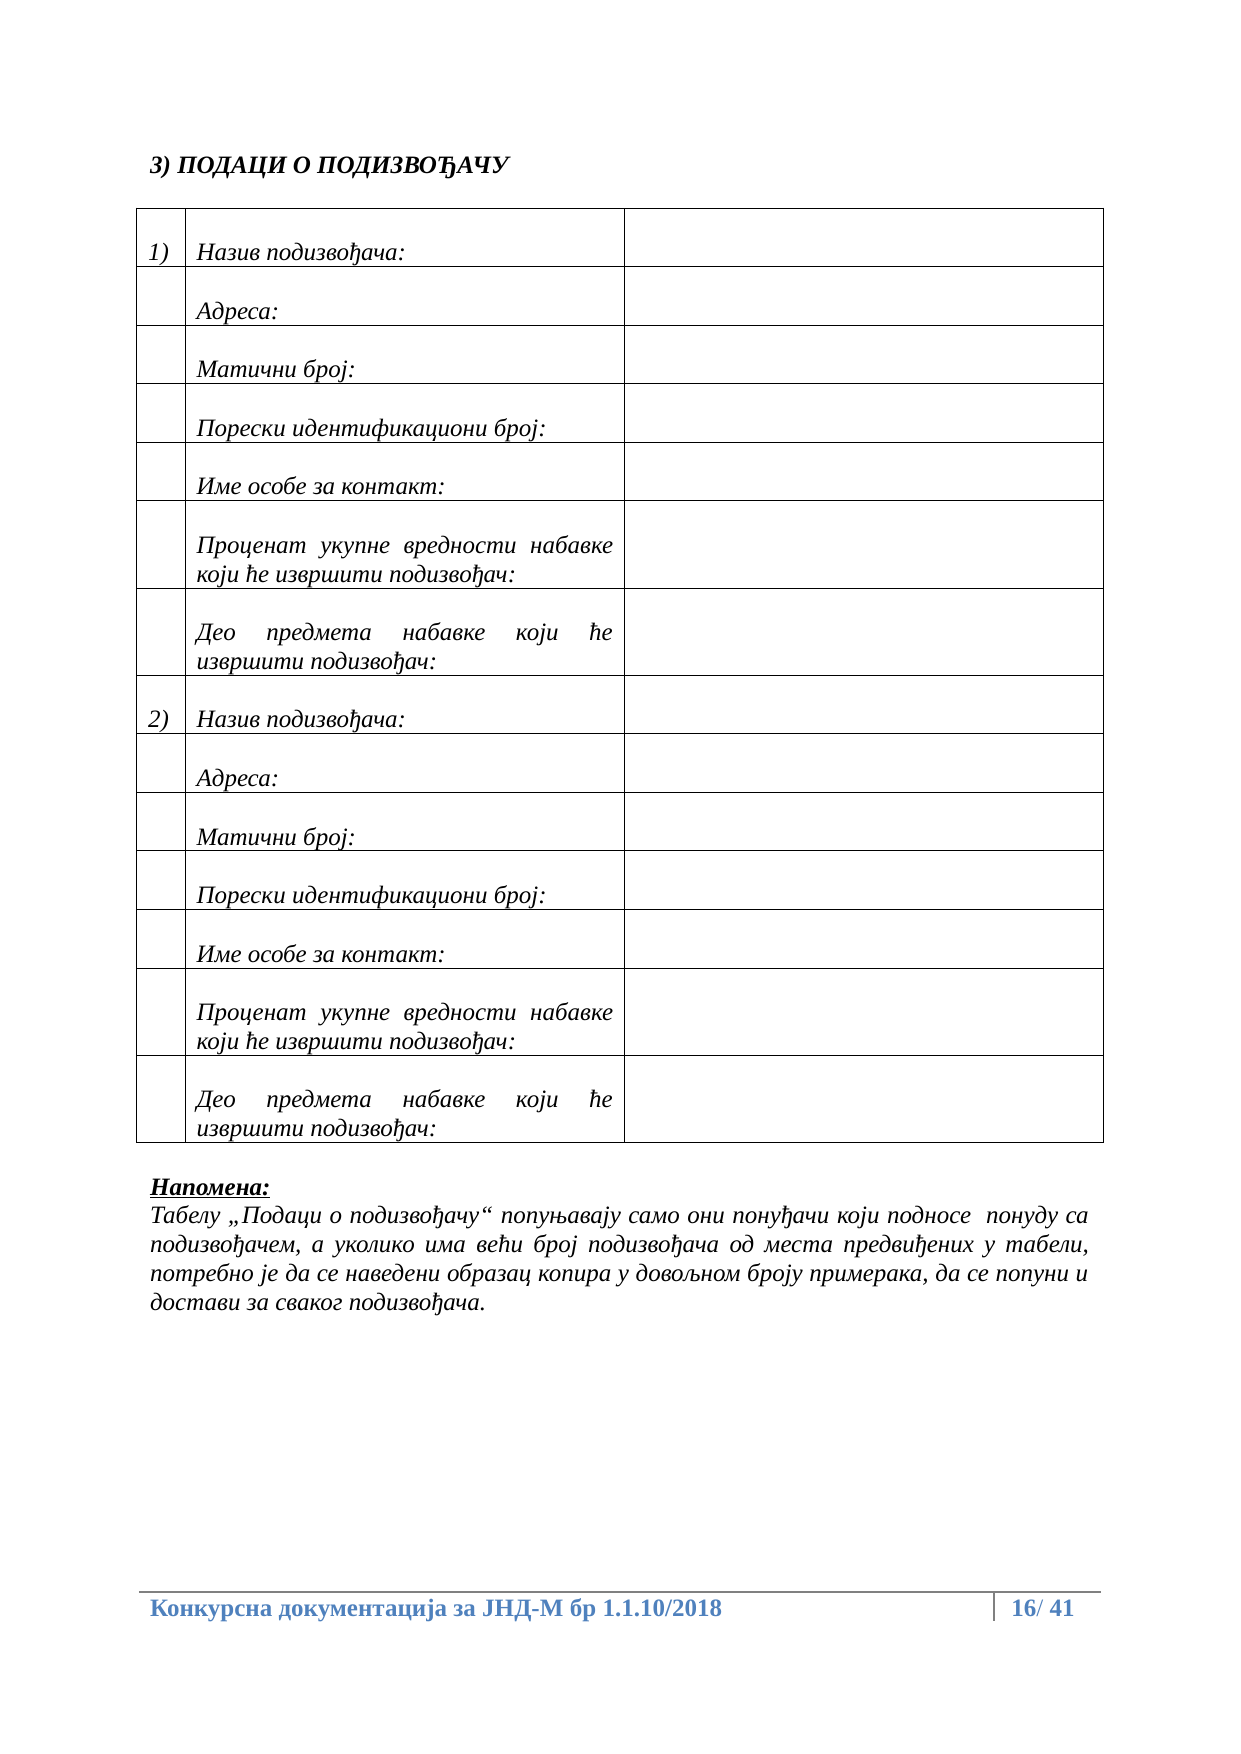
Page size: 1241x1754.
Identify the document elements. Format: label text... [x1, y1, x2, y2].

table_cell [625, 326, 1103, 383]
table_cell Адреса: [186, 734, 624, 792]
table_cell [625, 851, 1103, 909]
table_cell [137, 1056, 185, 1142]
table_cell [625, 676, 1103, 733]
table_cell Матични број: [186, 793, 624, 850]
table_cell [625, 384, 1103, 442]
table_cell [137, 501, 185, 587]
table_header 1) [137, 209, 185, 266]
table_cell Назив подизвођача: [186, 676, 624, 733]
table_header Назив подизвођача: [186, 209, 624, 266]
text Табелу „Подаци о подизвођачу“ попуњавају само они понуђачи који подносе понуду са подизвођачем, а уколико има већи број подизвођача од места предвиђених у табели, потребно је да се наведени образац копира у довољном броју примерака, да се попуни и достави за сваког подизвођача. [150, 1201, 1090, 1316]
table_cell Проценат укупне вредности набавке који ће извршити подизвођач: [186, 501, 624, 587]
table_cell [137, 969, 185, 1055]
table_cell [137, 267, 185, 324]
table_cell [137, 326, 185, 383]
table_header [625, 209, 1103, 266]
table_cell [137, 793, 185, 850]
table_cell [137, 910, 185, 967]
table_cell Порески идентификациони број: [186, 384, 624, 442]
table_cell [625, 969, 1103, 1055]
table_cell Део предмета набавке који ће извршити подизвођач: [186, 589, 624, 675]
text Напомена: [150, 1172, 1090, 1201]
table_cell [625, 267, 1103, 324]
table_cell [137, 589, 185, 675]
table_cell 2) [137, 676, 185, 733]
table_cell [625, 501, 1103, 587]
table_cell [625, 1056, 1103, 1142]
table_cell [137, 384, 185, 442]
table_cell [137, 851, 185, 909]
table_cell [625, 910, 1103, 967]
table_cell [625, 443, 1103, 500]
table_cell [625, 589, 1103, 675]
table_cell [625, 734, 1103, 792]
text 3) ПОДАЦИ О ПОДИЗВОЂАЧУ [150, 150, 1090, 179]
table_cell Проценат укупне вредности набавке који ће извршити подизвођач: [186, 969, 624, 1055]
table_cell Део предмета набавке који ће извршити подизвођач: [186, 1056, 624, 1142]
table_cell [625, 793, 1103, 850]
table_cell Матични број: [186, 326, 624, 383]
table_cell Порески идентификациони број: [186, 851, 624, 909]
table_cell [137, 443, 185, 500]
table_cell [137, 734, 185, 792]
table_cell Адреса: [186, 267, 624, 324]
table_cell Име особе за контакт: [186, 443, 624, 500]
table_cell Име особе за контакт: [186, 910, 624, 967]
